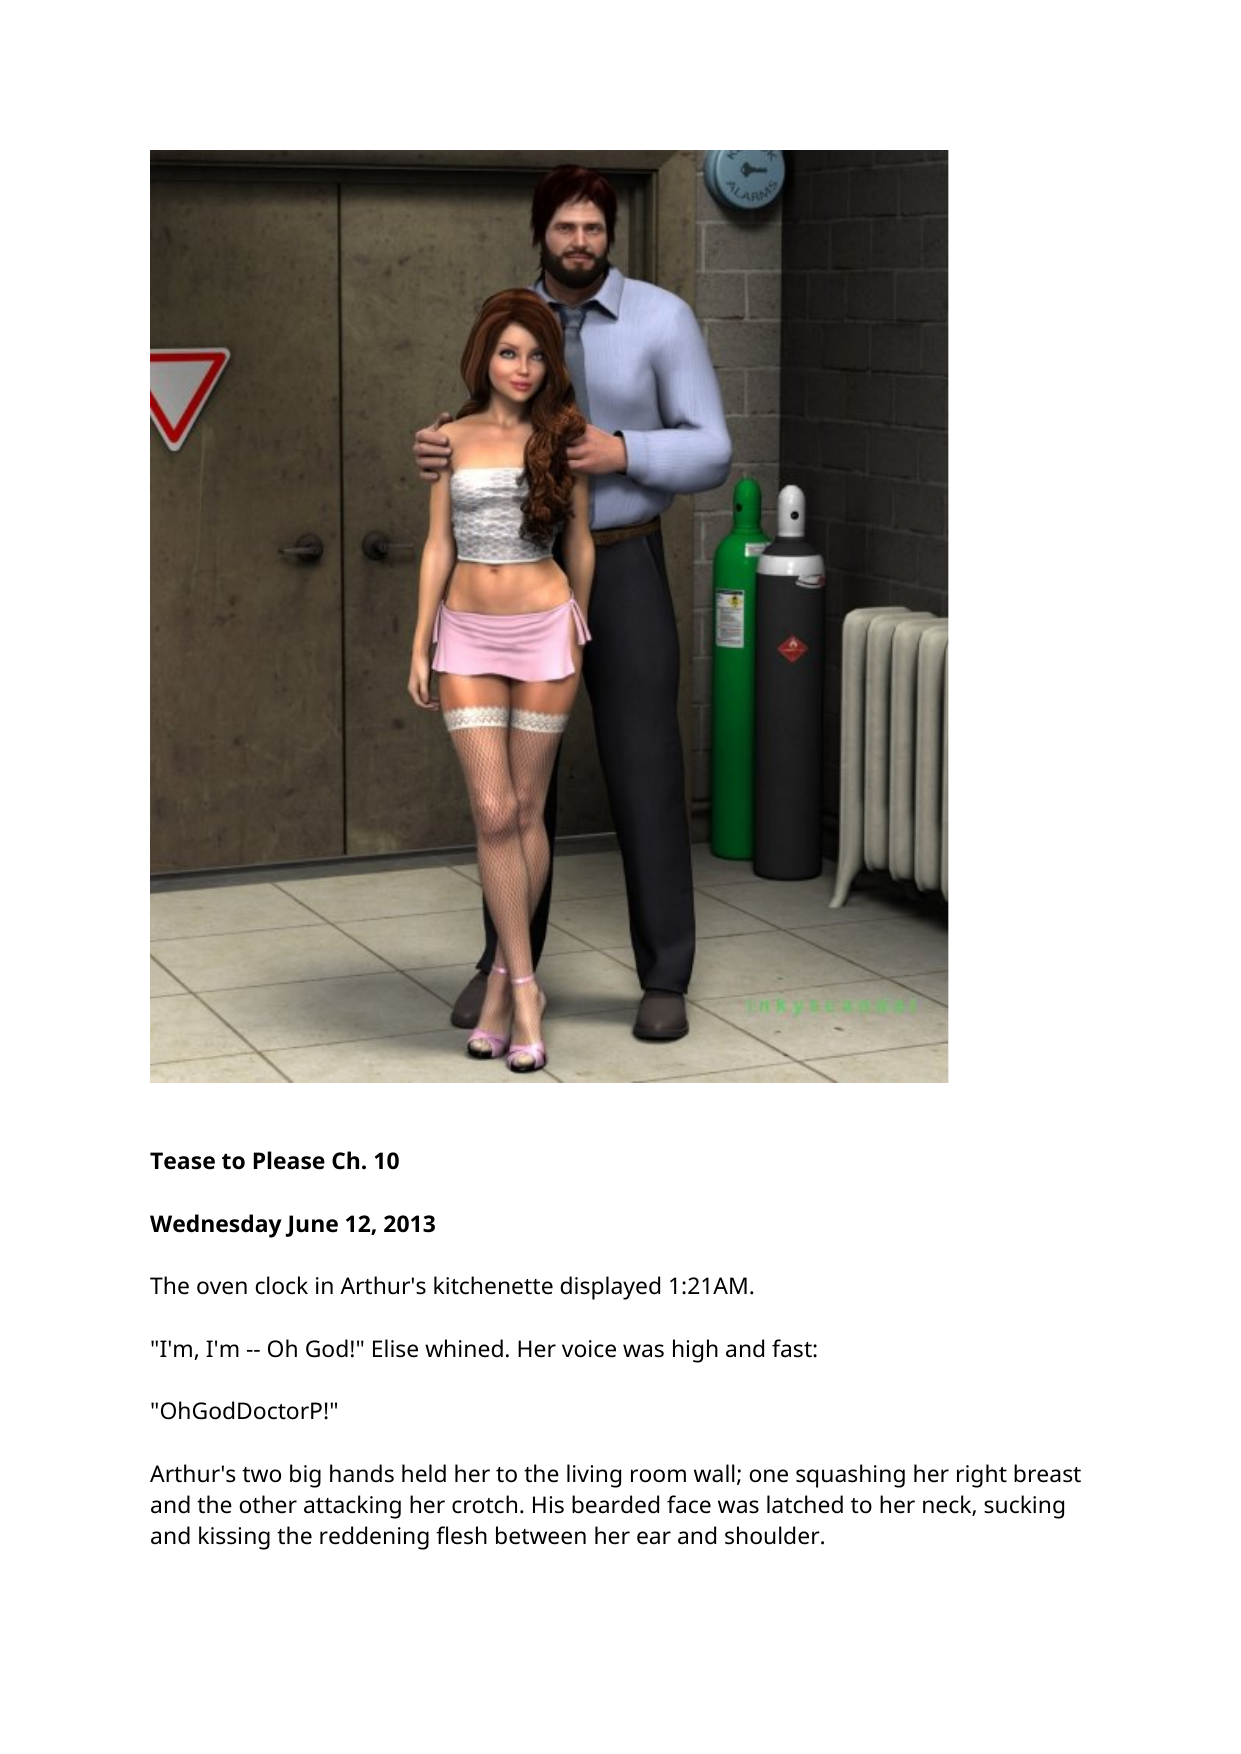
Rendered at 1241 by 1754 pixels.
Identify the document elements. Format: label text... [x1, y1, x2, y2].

picture [150, 150, 949, 1083]
text Tease to Please Ch. 10 [150, 1145, 1090, 1177]
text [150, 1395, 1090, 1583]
text Wednesday June 12, 2013 The oven clock in Arthur's kitchenette displayed 1:21AM. "I'm, I'm -- Oh God!" Elise whined. Her voice was high and fast: [150, 1177, 1090, 1364]
